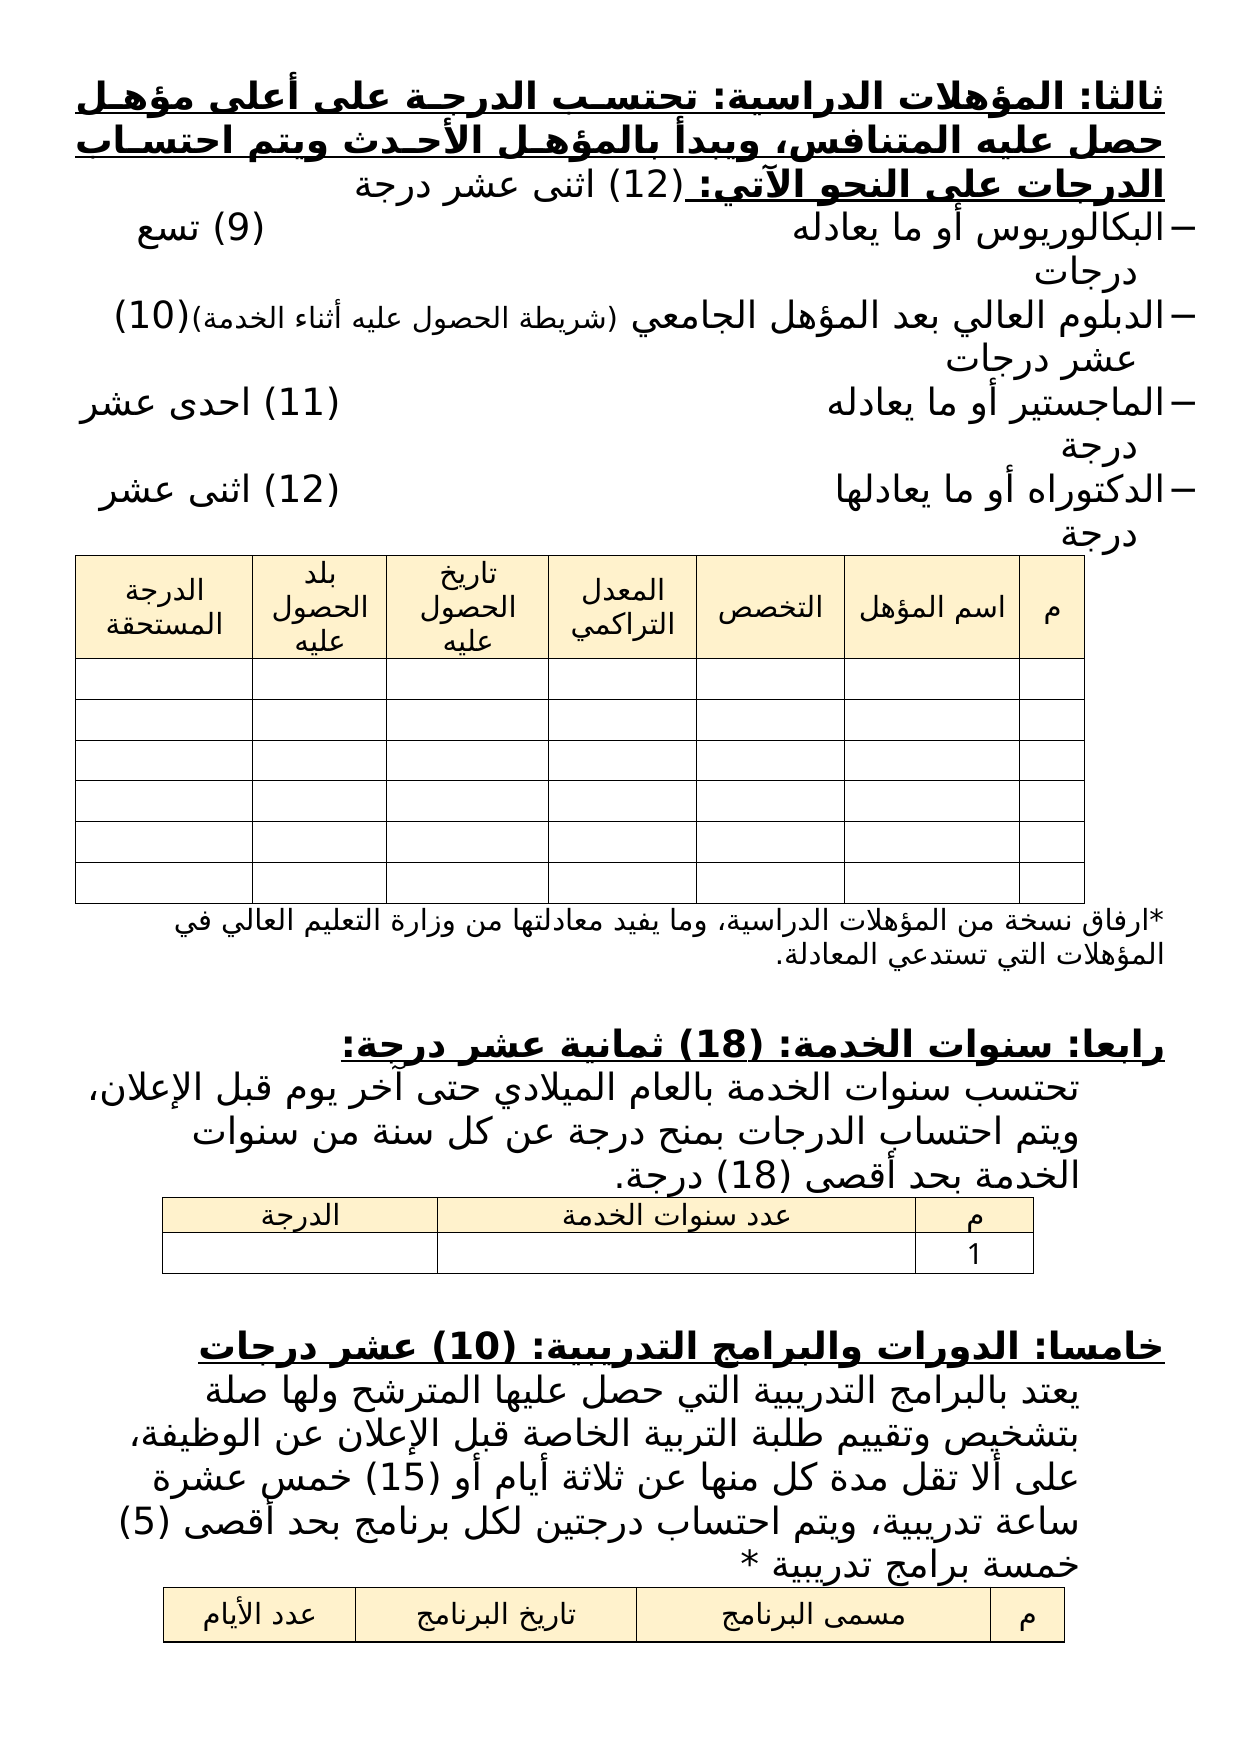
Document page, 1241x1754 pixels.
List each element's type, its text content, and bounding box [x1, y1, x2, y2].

table_header التخصص [697, 556, 844, 658]
table_cell [76, 781, 252, 821]
text ثالثا: المؤهلات الدراسية: تحتسب الدرجة على أعلى مؤهل حصل عليه المتنافس، ويبدأ بالمؤهل الأحدث ويتم احتساب الدرجات على النحو الآتي: (12) اثنى عشر درجة [75, 114, 1165, 156]
text ثالثا: المؤهلات الدراسية: تحتسب الدرجة على أعلى مؤهل حصل عليه المتنافس، ويبدأ بالمؤهل الأحدث ويتم احتساب الدرجات على النحو الآتي: (12) اثنى عشر درجة [75, 75, 1165, 112]
table_cell [697, 659, 844, 699]
table_cell [549, 781, 696, 821]
table_cell [387, 659, 548, 699]
table_cell [1020, 700, 1084, 739]
table_cell [697, 741, 844, 780]
table_cell [845, 659, 1019, 699]
table_cell [253, 781, 386, 821]
text رابعا: سنوات الخدمة: (18) ثمانية عشر درجة: [75, 1022, 1165, 1066]
table_cell [1020, 863, 1084, 902]
table_cell [549, 863, 696, 902]
table_cell [845, 781, 1019, 821]
table_header م [1020, 556, 1084, 658]
table_cell [845, 863, 1019, 902]
table_cell [387, 741, 548, 780]
text تحتسب سنوات الخدمة بالعام الميلادي حتى آخر يوم قبل الإعلان، ويتم احتساب الدرجات بمنح درجة عن كل سنة من سنوات الخدمة بحد أقصى (18) درجة. [75, 1066, 1080, 1197]
text خامسا: الدورات والبرامج التدريبية: (10) عشر درجات [75, 1325, 1165, 1368]
table_cell [253, 700, 386, 739]
table_cell [387, 822, 548, 862]
table_cell [1020, 822, 1084, 862]
table_cell [76, 863, 252, 902]
table_cell [1020, 741, 1084, 780]
table_cell [697, 863, 844, 902]
table_header م [916, 1198, 1033, 1232]
table_cell [76, 659, 252, 699]
table_cell [387, 863, 548, 902]
table_cell [697, 700, 844, 739]
text يعتد بالبرامج التدريبية التي حصل عليها المترشح ولها صلة بتشخيص وتقييم طلبة التربية الخاصة قبل الإعلان عن الوظيفة، على ألا تقل مدة كل منها عن ثلاثة أيام أو (15) خمس عشرة ساعة تدريبية، ويتم احتساب درجتين لكل برنامج بحد أقصى (5) خمسة برامج تدريبية * [75, 1368, 1080, 1587]
table_cell [76, 822, 252, 862]
table_header عدد سنوات الخدمة [438, 1198, 915, 1232]
table_cell [549, 659, 696, 699]
table_cell [163, 1233, 437, 1273]
table_cell [1020, 781, 1084, 821]
table_cell [76, 741, 252, 780]
table_cell [549, 741, 696, 780]
table_cell [253, 822, 386, 862]
list الماجستير أو ما يعادله (11) احدى عشر درجة [75, 381, 1168, 468]
table_cell [549, 822, 696, 862]
table_header اسم المؤهل [845, 556, 1019, 658]
table_cell [697, 822, 844, 862]
text *ارفاق نسخة من المؤهلات الدراسية، وما يفيد معادلتها من وزارة التعليم العالي في المؤهلات التي تستدعي المعادلة. [75, 903, 1165, 971]
table_cell [387, 781, 548, 821]
table_cell [1020, 659, 1084, 699]
table_cell [253, 741, 386, 780]
table_cell [845, 822, 1019, 862]
table_cell 1 [916, 1233, 1033, 1273]
table_header مسمى البرنامج [637, 1588, 990, 1641]
text ثالثا: المؤهلات الدراسية: تحتسب الدرجة على أعلى مؤهل حصل عليه المتنافس، ويبدأ بالمؤهل الأحدث ويتم احتساب الدرجات على النحو الآتي: (12) اثنى عشر درجة [75, 158, 1165, 206]
list الدبلوم العالي بعد المؤهل الجامعي (شريطة الحصول عليه أثناء الخدمة) (10) عشر درجات [75, 293, 1168, 381]
table_header تاريخ الحصول عليه [387, 556, 548, 658]
table_cell [76, 700, 252, 739]
table_header الدرجة المستحقة [76, 556, 252, 658]
table_cell [387, 700, 548, 739]
table_header م [991, 1588, 1064, 1641]
table_header تاريخ البرنامج [356, 1588, 636, 1641]
table_header بلد الحصول عليه [253, 556, 386, 658]
table_cell [253, 863, 386, 902]
table_header المعدل التراكمي [549, 556, 696, 658]
list الدكتوراه أو ما يعادلها (12) اثنى عشر درجة [75, 468, 1168, 555]
list البكالوريوس أو ما يعادله (9) تسع درجات [75, 206, 1168, 293]
table_cell [438, 1233, 915, 1273]
table_header عدد الأيام [164, 1588, 355, 1641]
table_cell [697, 781, 844, 821]
table_cell [845, 700, 1019, 739]
table_cell [253, 659, 386, 699]
table_cell [845, 741, 1019, 780]
table_header الدرجة [163, 1198, 437, 1232]
table_cell [549, 700, 696, 739]
